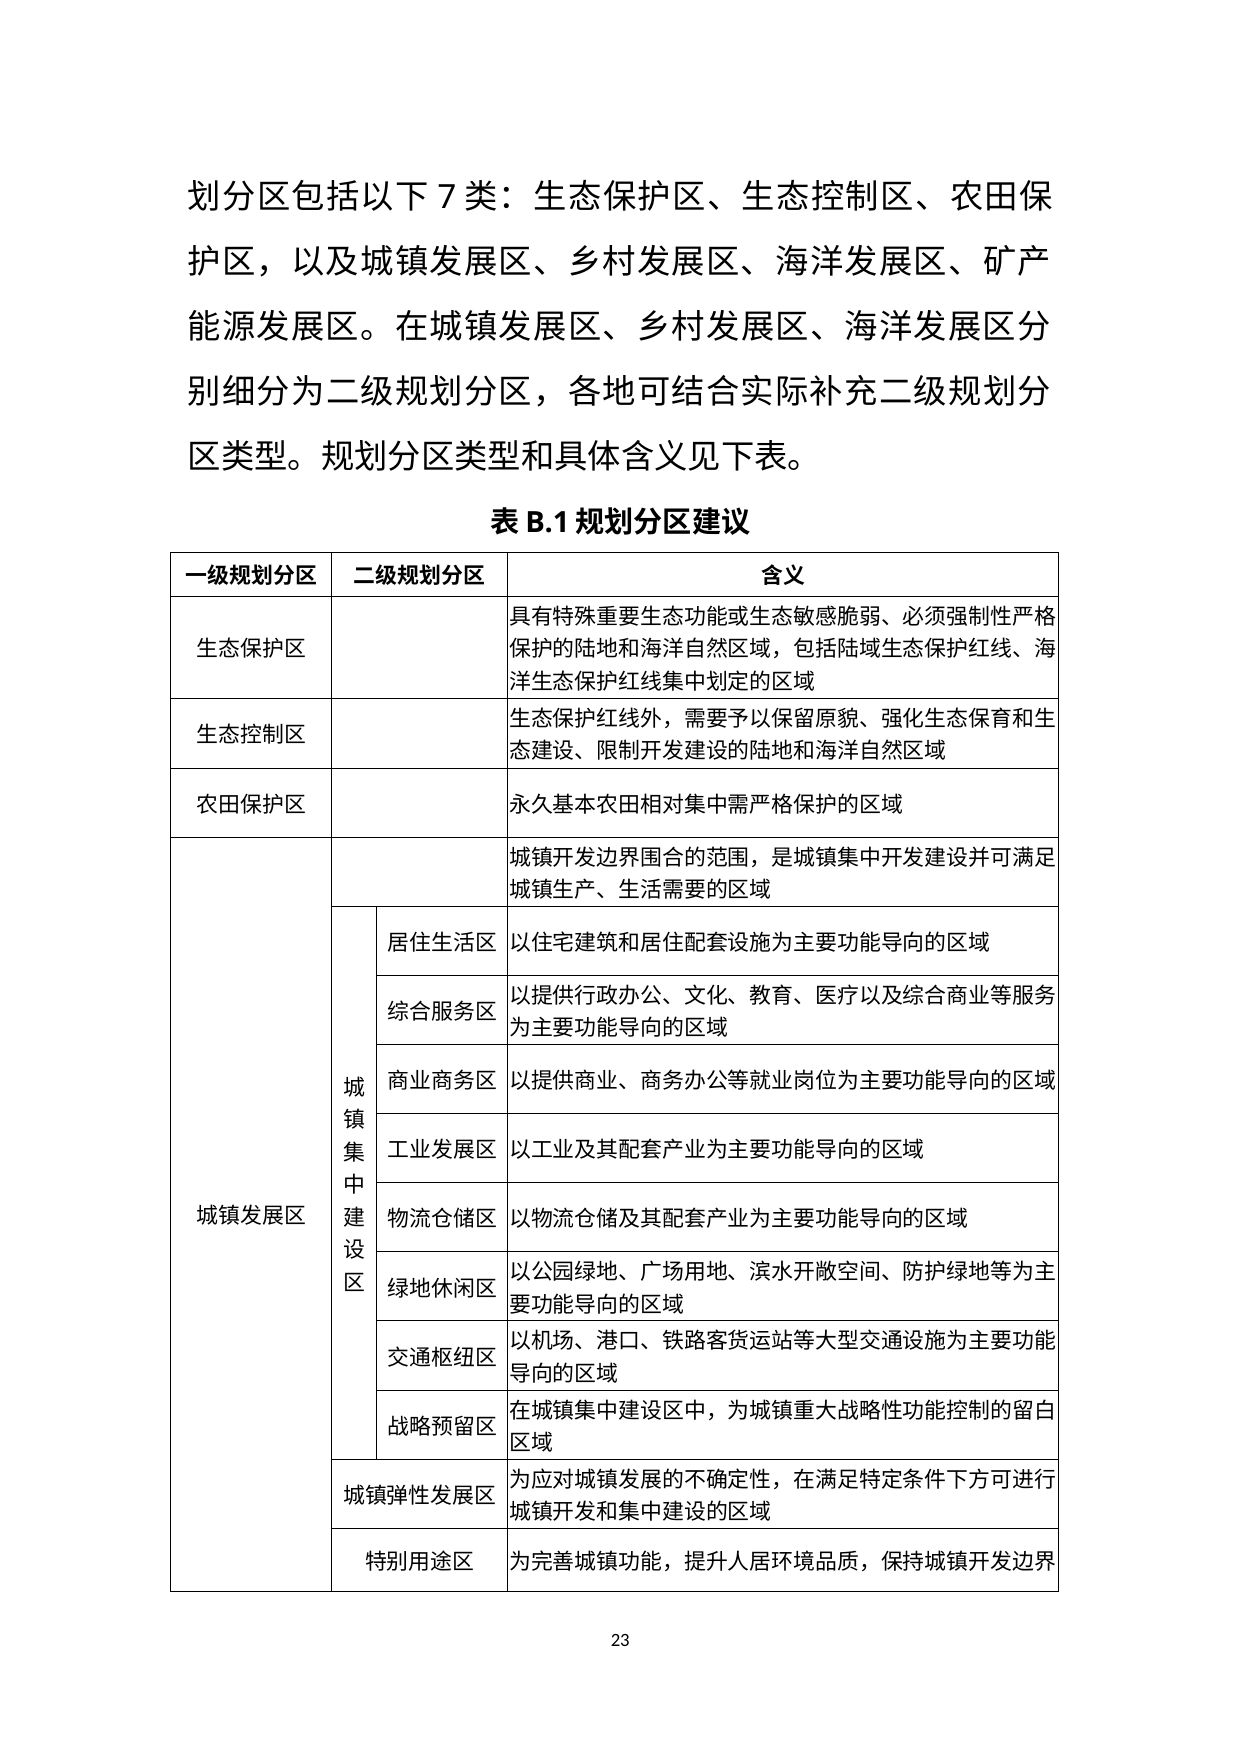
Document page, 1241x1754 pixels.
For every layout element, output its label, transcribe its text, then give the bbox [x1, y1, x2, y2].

table_cell [332, 597, 507, 697]
table_cell 城镇集中建设区 [332, 907, 376, 1459]
table_cell 以住宅建筑和居住配套设施为主要功能导向的区域 [508, 907, 1058, 975]
table_cell 生态保护区 [171, 597, 331, 697]
table_cell 绿地休闲区 [377, 1252, 507, 1320]
table_cell [332, 699, 507, 767]
table_cell 特别用途区 [332, 1529, 507, 1591]
table_cell 生态保护红线外，需要予以保留原貌、强化生态保育和生态建设、限制开发建设的陆地和海洋自然区域 [508, 699, 1058, 767]
table_cell 以提供行政办公、文化、教育、医疗以及综合商业等服务为主要功能导向的区域 [508, 976, 1058, 1044]
table_cell [332, 769, 507, 837]
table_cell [508, 1529, 1058, 1591]
table_header 含义 [508, 553, 1058, 596]
table_cell 具有特殊重要生态功能或生态敏感脆弱、必须强制性严格保护的陆地和海洋自然区域，包括陆域生态保护红线、海洋生态保护红线集中划定的区域 [508, 597, 1058, 697]
table_header 二级规划分区 [332, 553, 507, 596]
table_cell 以工业及其配套产业为主要功能导向的区域 [508, 1114, 1058, 1182]
table_cell 以物流仓储及其配套产业为主要功能导向的区域 [508, 1183, 1058, 1251]
table_cell [332, 838, 507, 906]
table_cell 农田保护区 [171, 769, 331, 837]
table_cell 居住生活区 [377, 907, 507, 975]
table_cell 以提供商业、商务办公等就业岗位为主要功能导向的区域 [508, 1045, 1058, 1113]
text 表B.1规划分区建议 [187, 487, 1053, 552]
table_cell 城镇发展区 [171, 838, 331, 1591]
table_cell 商业商务区 [377, 1045, 507, 1113]
table_cell 城镇弹性发展区 [332, 1460, 507, 1528]
table_cell 为应对城镇发展的不确定性，在满足特定条件下方可进行城镇开发和集中建设的区域 [508, 1460, 1058, 1528]
table_cell 生态控制区 [171, 699, 331, 767]
table_cell 交通枢纽区 [377, 1321, 507, 1389]
table_cell 以公园绿地、广场用地、滨水开敞空间、防护绿地等为主要功能导向的区域 [508, 1252, 1058, 1320]
table_cell 战略预留区 [377, 1391, 507, 1459]
table_cell 永久基本农田相对集中需严格保护的区域 [508, 769, 1058, 837]
table_cell 在城镇集中建设区中，为城镇重大战略性功能控制的留白区域 [508, 1391, 1058, 1459]
table_cell 综合服务区 [377, 976, 507, 1044]
table_cell 城镇开发边界围合的范围，是城镇集中开发建设并可满足城镇生产、生活需要的区域 [508, 838, 1058, 906]
table_cell 以机场、港口、铁路客货运站等大型交通设施为主要功能导向的区域 [508, 1321, 1058, 1389]
table_header 一级规划分区 [171, 553, 331, 596]
table_cell 工业发展区 [377, 1114, 507, 1182]
table_cell 物流仓储区 [377, 1183, 507, 1251]
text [187, 162, 1053, 487]
